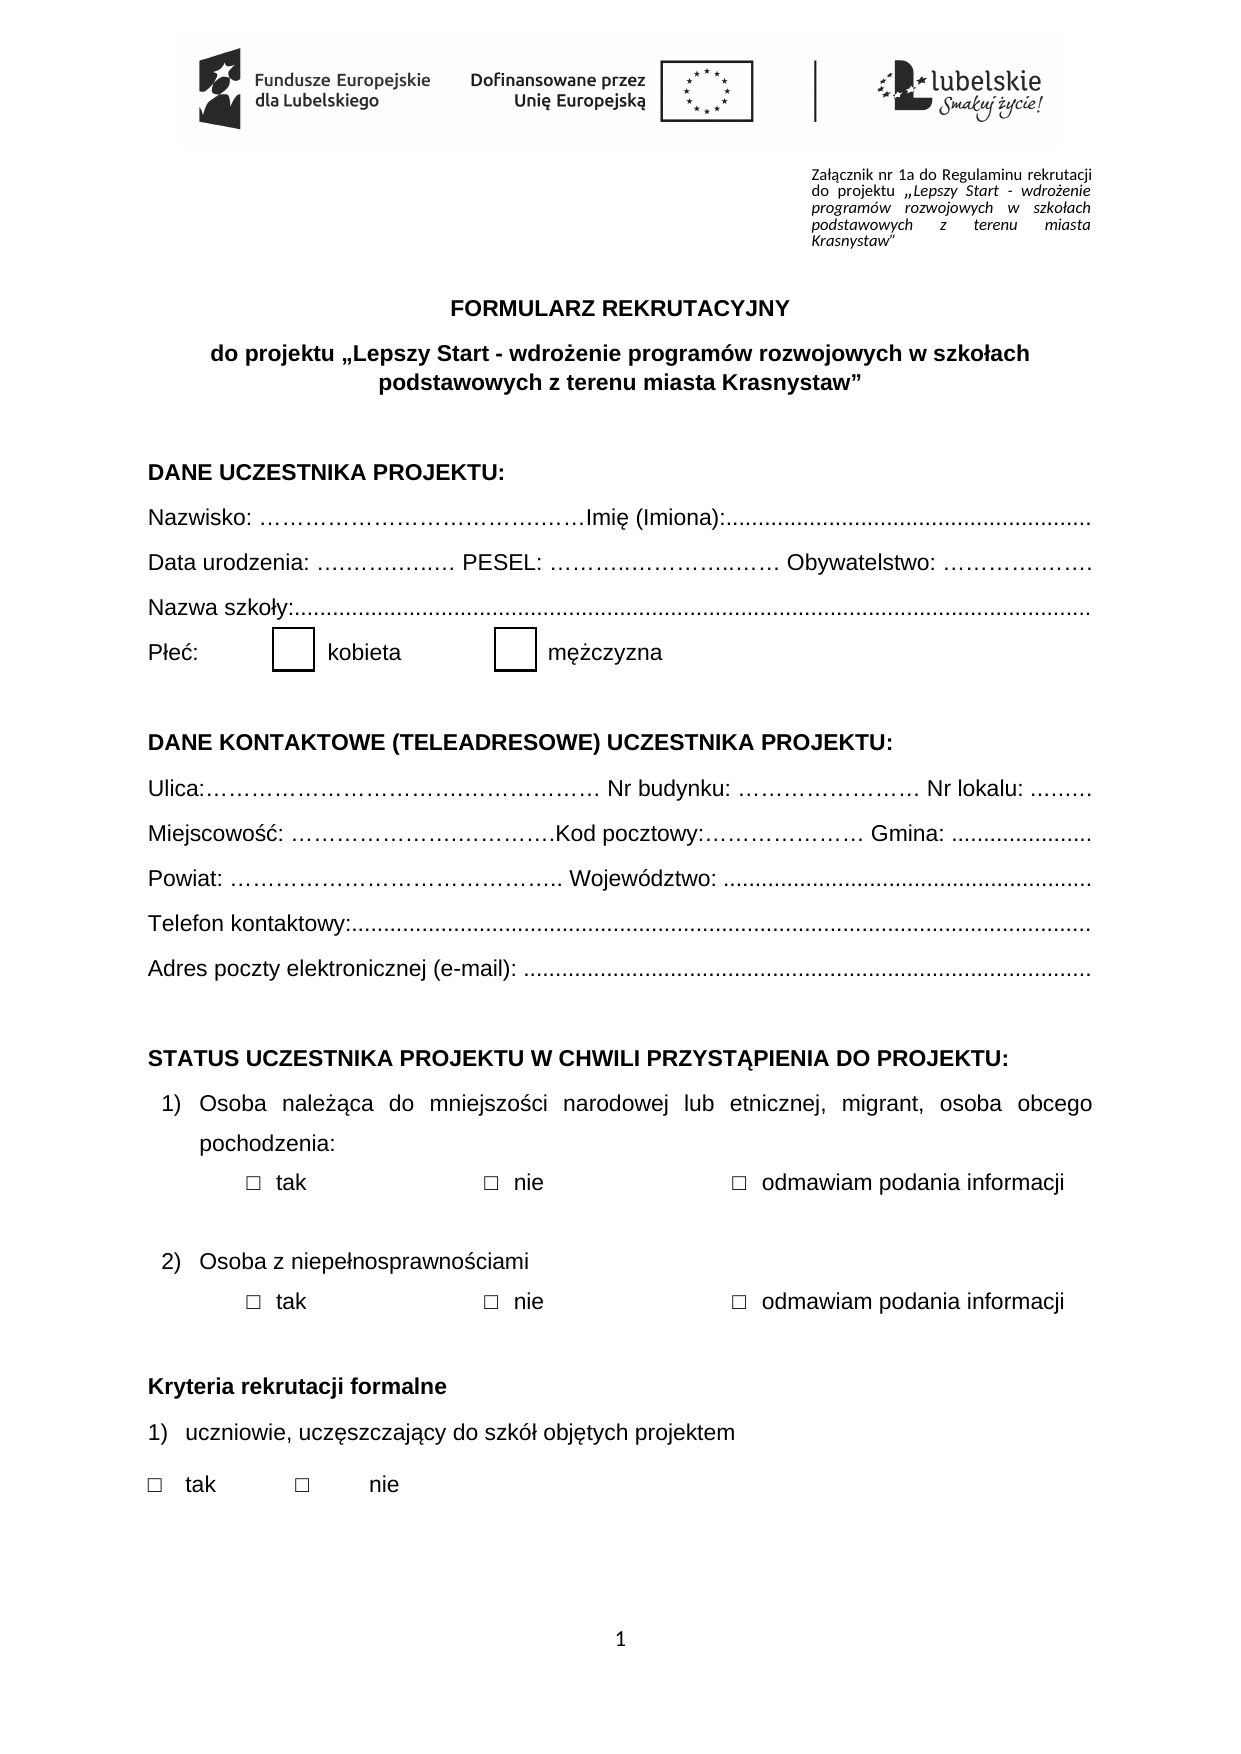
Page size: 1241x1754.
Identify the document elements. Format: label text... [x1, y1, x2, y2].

list Osoba z niepełnosprawnościami [161, 1248, 1093, 1274]
picture [177, 28, 1063, 150]
text Ulica:…………………………….……………… Nr budynku: …………………… Nr lokalu: [148, 774, 1093, 801]
text 1) uczniowie, uczęszczający do szkół objętych projektem [148, 1418, 1093, 1445]
text do projektu „Lepszy Start - wdrożenie programów rozwojowych w szkołach podstawowych z terenu miasta Krasnystaw” [148, 340, 1093, 395]
text Płeć: kobieta mężczyzna [315, 639, 494, 666]
text Załącznik nr 1a do Regulaminu rekrutacji do projektu „Lepszy Start - wdrożenie programów rozwojowych w szkołach podstawowych z terenu miasta Krasnystaw” [811, 167, 1093, 250]
table_header tak [161, 1169, 473, 1248]
text STATUS UCZESTNIKA PROJEKTU W CHWILI PRZYSTĄPIENIA DO PROJEKTU: [148, 1045, 1093, 1071]
text DANE UCZESTNIKA PROJEKTU: [148, 459, 1093, 485]
text FORMULARZ REKRUTACYJNY [148, 295, 1093, 321]
text □ tak □ nie [148, 1471, 1093, 1497]
table_header odmawiam podania informacji [721, 1169, 1093, 1248]
text Adres poczty elektronicznej (e-mail): [148, 955, 1093, 981]
text Kryteria rekrutacji formalne [148, 1373, 1093, 1400]
table_header odmawiam podania informacji [721, 1288, 1093, 1328]
text DANE KONTAKTOWE (TELEADRESOWE) UCZESTNIKA PROJEKTU: [148, 729, 1093, 756]
text Nazwisko: ……………………………….……Imię (Imiona): [148, 504, 1093, 530]
text Płeć: kobieta mężczyzna [537, 639, 1093, 666]
table_header tak [161, 1288, 473, 1328]
text Miejscowość: ………………….………….Kod pocztowy:………………… Gmina: [148, 819, 1093, 846]
text Płeć: kobieta mężczyzna [148, 639, 272, 666]
text Nazwa szkoły: [148, 594, 1093, 620]
table_header nie [473, 1169, 721, 1248]
table_header nie [473, 1288, 721, 1328]
text Data urodzenia: ….…….…..… PESEL: ………..…………..…… Obywatelstwo: ………….……. [148, 549, 1093, 575]
text Powiat: …………………………………….. Województwo: [148, 865, 1093, 891]
list Osoba należąca do mniejszości narodowej lub etnicznej, migrant, osoba obcego pochodzenia: [161, 1090, 1093, 1156]
text Telefon kontaktowy: [148, 910, 1093, 936]
